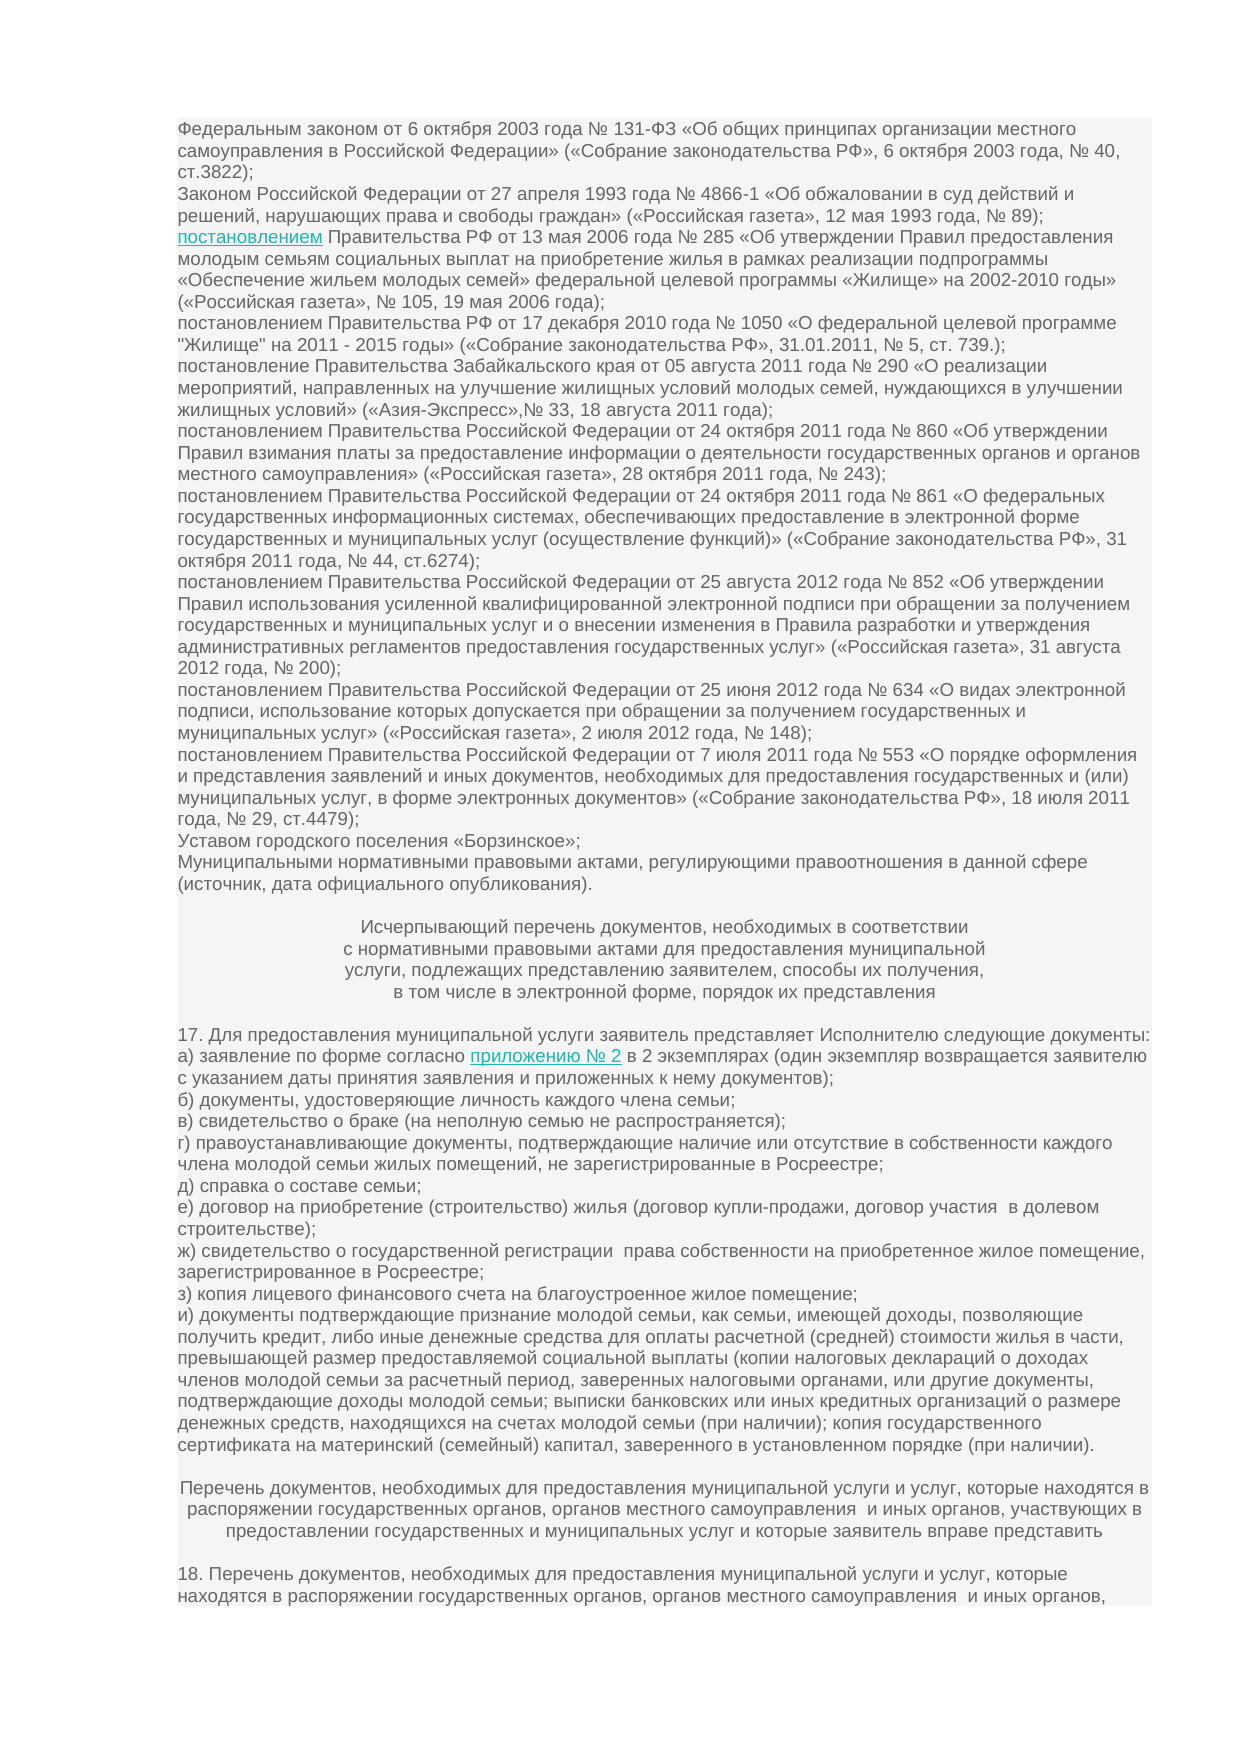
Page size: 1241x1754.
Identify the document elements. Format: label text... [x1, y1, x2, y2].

text Исчерпывающий перечень документов, необходимых в соответствии [177, 916, 1152, 937]
text в) свидетельство о браке (на неполную семью не распространяется); [177, 1110, 1152, 1132]
text е) договор на приобретение (строительство) жилья (договор купли-продажи, договор участия в долевом строительстве); [177, 1196, 1152, 1239]
text постановлением Правительства Российской Федерации от 24 октября 2011 года № 861 «О федеральных государственных информационных системах, обеспечивающих предоставление в электронной форме государственных и муниципальных услуг (осуществление функций)» («Собрание законодательства РФ», 31 октября 2011 года, № 44, ст.6274); [177, 485, 1152, 571]
text с нормативными правовыми актами для предоставления муниципальной [177, 937, 1152, 959]
text 17. Для предоставления муниципальной услуги заявитель представляет Исполнителю следующие документы: [177, 1024, 1152, 1045]
text Федеральным законом от 6 октября 2003 года № 131-ФЗ «Об общих принципах организации местного самоуправления в Российской Федерации» («Собрание законодательства РФ», 6 октября 2003 года, № 40, ст.3822); [177, 118, 1152, 183]
text постановлением Правительства РФ от 17 декабря 2010 года № 1050 «О федеральной целевой программе "Жилище" на 2011 - 2015 годы» («Собрание законодательства РФ», 31.01.2011, № 5, ст. 739.); [177, 312, 1152, 355]
text Перечень документов, необходимых для предоставления муниципальной услуги и услуг, которые находятся в распоряжении государственных органов, органов местного самоуправления и иных органов, участвующих в предоставлении государственных и муниципальных услуг и которые заявитель вправе представить [177, 1477, 1152, 1541]
text б) документы, удостоверяющие личность каждого члена семьи; [177, 1088, 1152, 1110]
text и) документы подтверждающие признание молодой семьи, как семьи, имеющей доходы, позволяющие получить кредит, либо иные денежные средства для оплаты расчетной (средней) стоимости жилья в части, превышающей размер предоставляемой социальной выплаты (копии налоговых деклараций о доходах членов молодой семьи за расчетный период, заверенных налоговыми органами, или другие документы, подтверждающие доходы молодой семьи; выписки банковских или иных кредитных организаций о размере денежных средств, находящихся на счетах молодой семьи (при наличии); копия государственного сертификата на материнский (семейный) капитал, заверенного в установленном порядке (при наличии). [177, 1304, 1152, 1455]
text постановлением Правительства Российской Федерации от 25 августа 2012 года № 852 «Об утверждении Правил использования усиленной квалифицированной электронной подписи при обращении за получением государственных и муниципальных услуг и о внесении изменения в Правила разработки и утверждения административных регламентов предоставления государственных услуг» («Российская газета», 31 августа 2012 года, № 200); [177, 571, 1152, 679]
text постановлением Правительства РФ от 13 мая 2006 года № 285 «Об утверждении Правил предоставления молодым семьям социальных выплат на приобретение жилья в рамках реализации подпрограммы «Обеспечение жильем молодых семей» федеральной целевой программы «Жилище» на 2002-2010 годы» («Российская газета», № 105, 19 мая 2006 года); [177, 226, 1152, 312]
text г) правоустанавливающие документы, подтверждающие наличие или отсутствие в собственности каждого члена молодой семьи жилых помещений, не зарегистрированные в Росреестре; [177, 1132, 1152, 1175]
text постановлением Правительства Российской Федерации от 7 июля 2011 года № 553 «О порядке оформления и представления заявлений и иных документов, необходимых для предоставления государственных и (или) муниципальных услуг, в форме электронных документов» («Собрание законодательства РФ», 18 июля 2011 года, № 29, ст.4479); [177, 743, 1152, 830]
text з) копия лицевого финансового счета на благоустроенное жилое помещение; [177, 1282, 1152, 1304]
text в том числе в электронной форме, порядок их представления [177, 981, 1152, 1002]
text д) справка о составе семьи; [177, 1175, 1152, 1196]
text постановлением Правительства Российской Федерации от 25 июня 2012 года № 634 «О видах электронной подписи, использование которых допускается при обращении за получением государственных и муниципальных услуг» («Российская газета», 2 июля 2012 года, № 148); [177, 679, 1152, 743]
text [177, 1563, 1152, 1606]
text постановление Правительства Забайкальского края от 05 августа 2011 года № 290 «О реализации мероприятий, направленных на улучшение жилищных условий молодых семей, нуждающихся в улучшении жилищных условий» («Азия-Экспресс»,№ 33, 18 августа 2011 года); [177, 355, 1152, 420]
text Уставом городского поселения «Борзинское»; [177, 830, 1152, 851]
text Законом Российской Федерации от 27 апреля 1993 года № 4866-1 «Об обжаловании в суд действий и решений, нарушающих права и свободы граждан» («Российская газета», 12 мая 1993 года, № 89); [177, 183, 1152, 226]
text а) заявление по форме согласно приложению № 2 в 2 экземплярах (один экземпляр возвращается заявителю с указанием даты принятия заявления и приложенных к нему документов); [177, 1045, 1152, 1088]
text ж) свидетельство о государственной регистрации права собственности на приобретенное жилое помещение, зарегистрированное в Росреестре; [177, 1239, 1152, 1282]
text услуги, подлежащих представлению заявителем, способы их получения, [177, 959, 1152, 981]
text постановлением Правительства Российской Федерации от 24 октября 2011 года № 860 «Об утверждении Правил взимания платы за предоставление информации о деятельности государственных органов и органов местного самоуправления» («Российская газета», 28 октября 2011 года, № 243); [177, 420, 1152, 485]
text Муниципальными нормативными правовыми актами, регулирующими правоотношения в данной сфере (источник, дата официального опубликования). [177, 851, 1152, 894]
